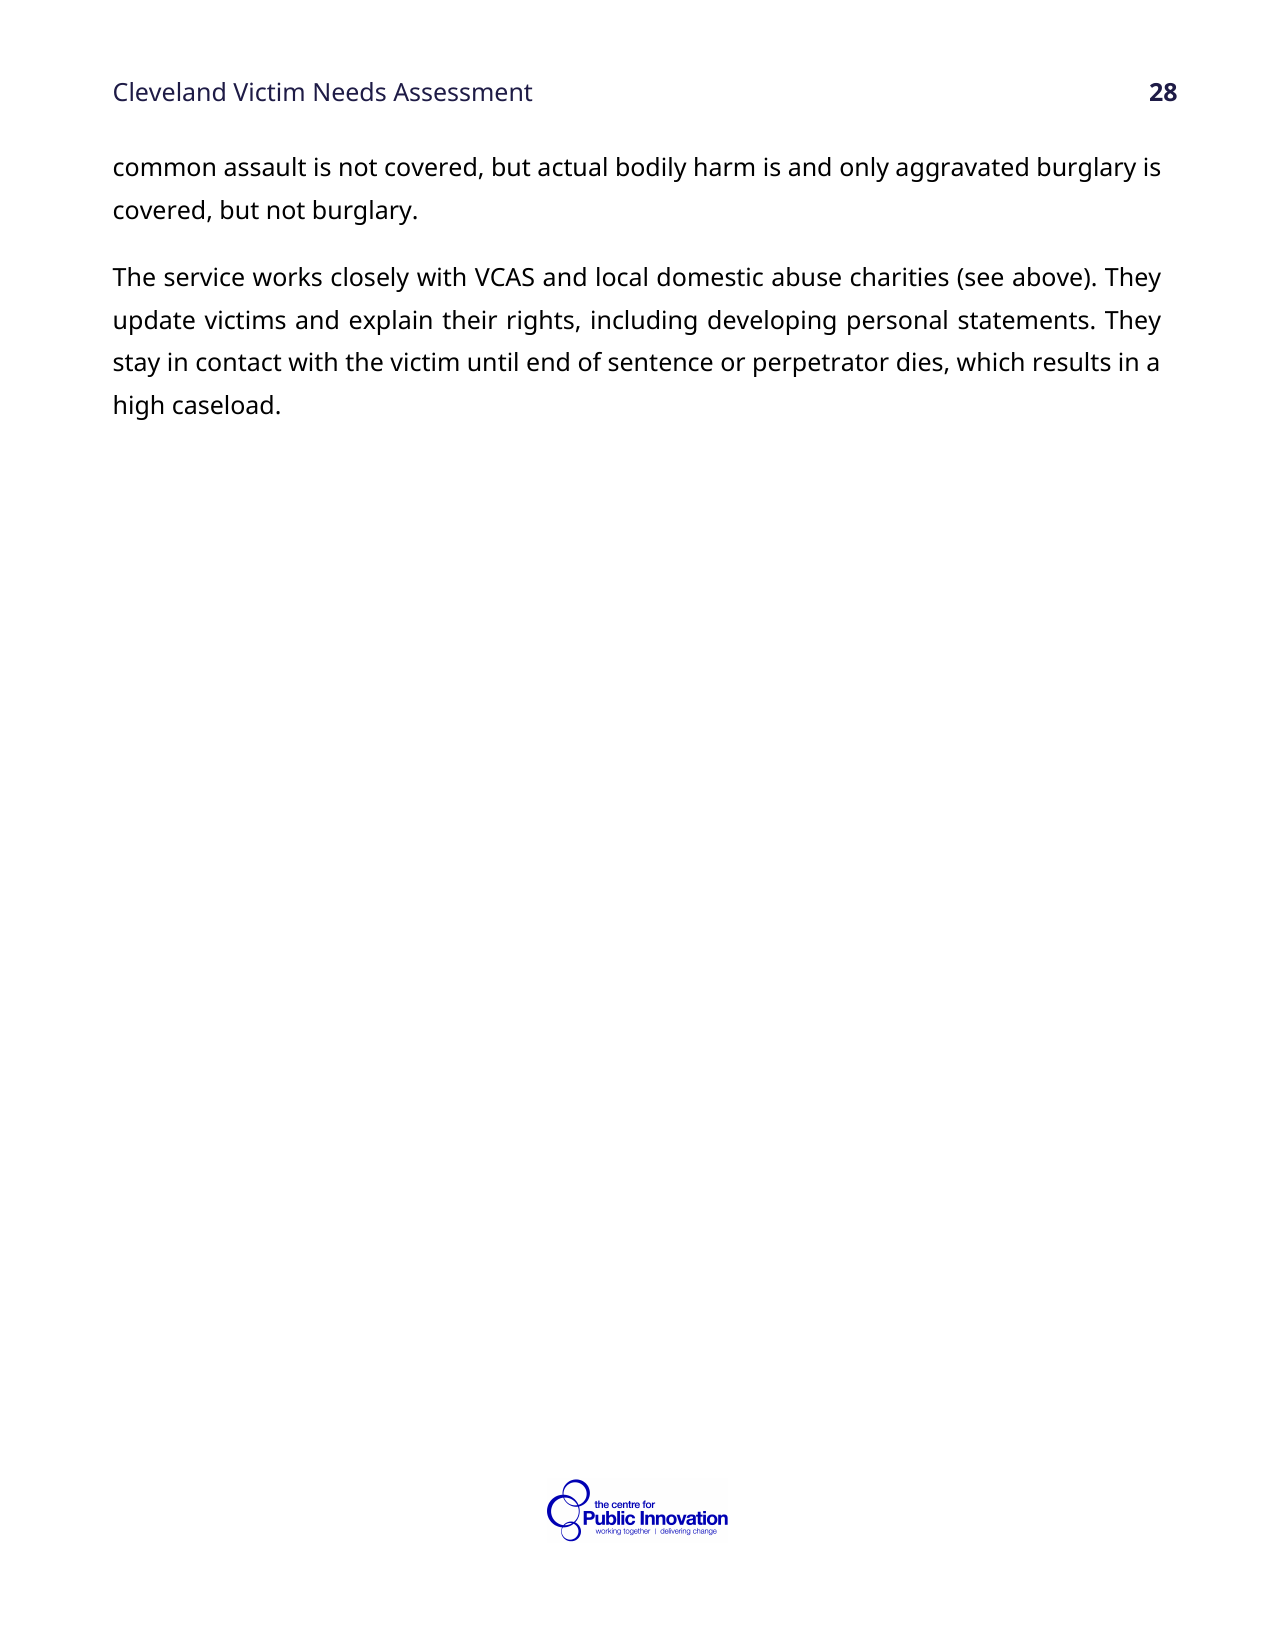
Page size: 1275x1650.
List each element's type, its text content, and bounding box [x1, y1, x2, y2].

text The service works closely with VCAS and local domestic abuse charities (see above). They update victims and explain their rights, including developing personal statements. They stay in contact with the victim until end of sentence or perpetrator dies, which results in a high caseload. [112, 260, 1162, 422]
picture [546, 1478, 729, 1543]
